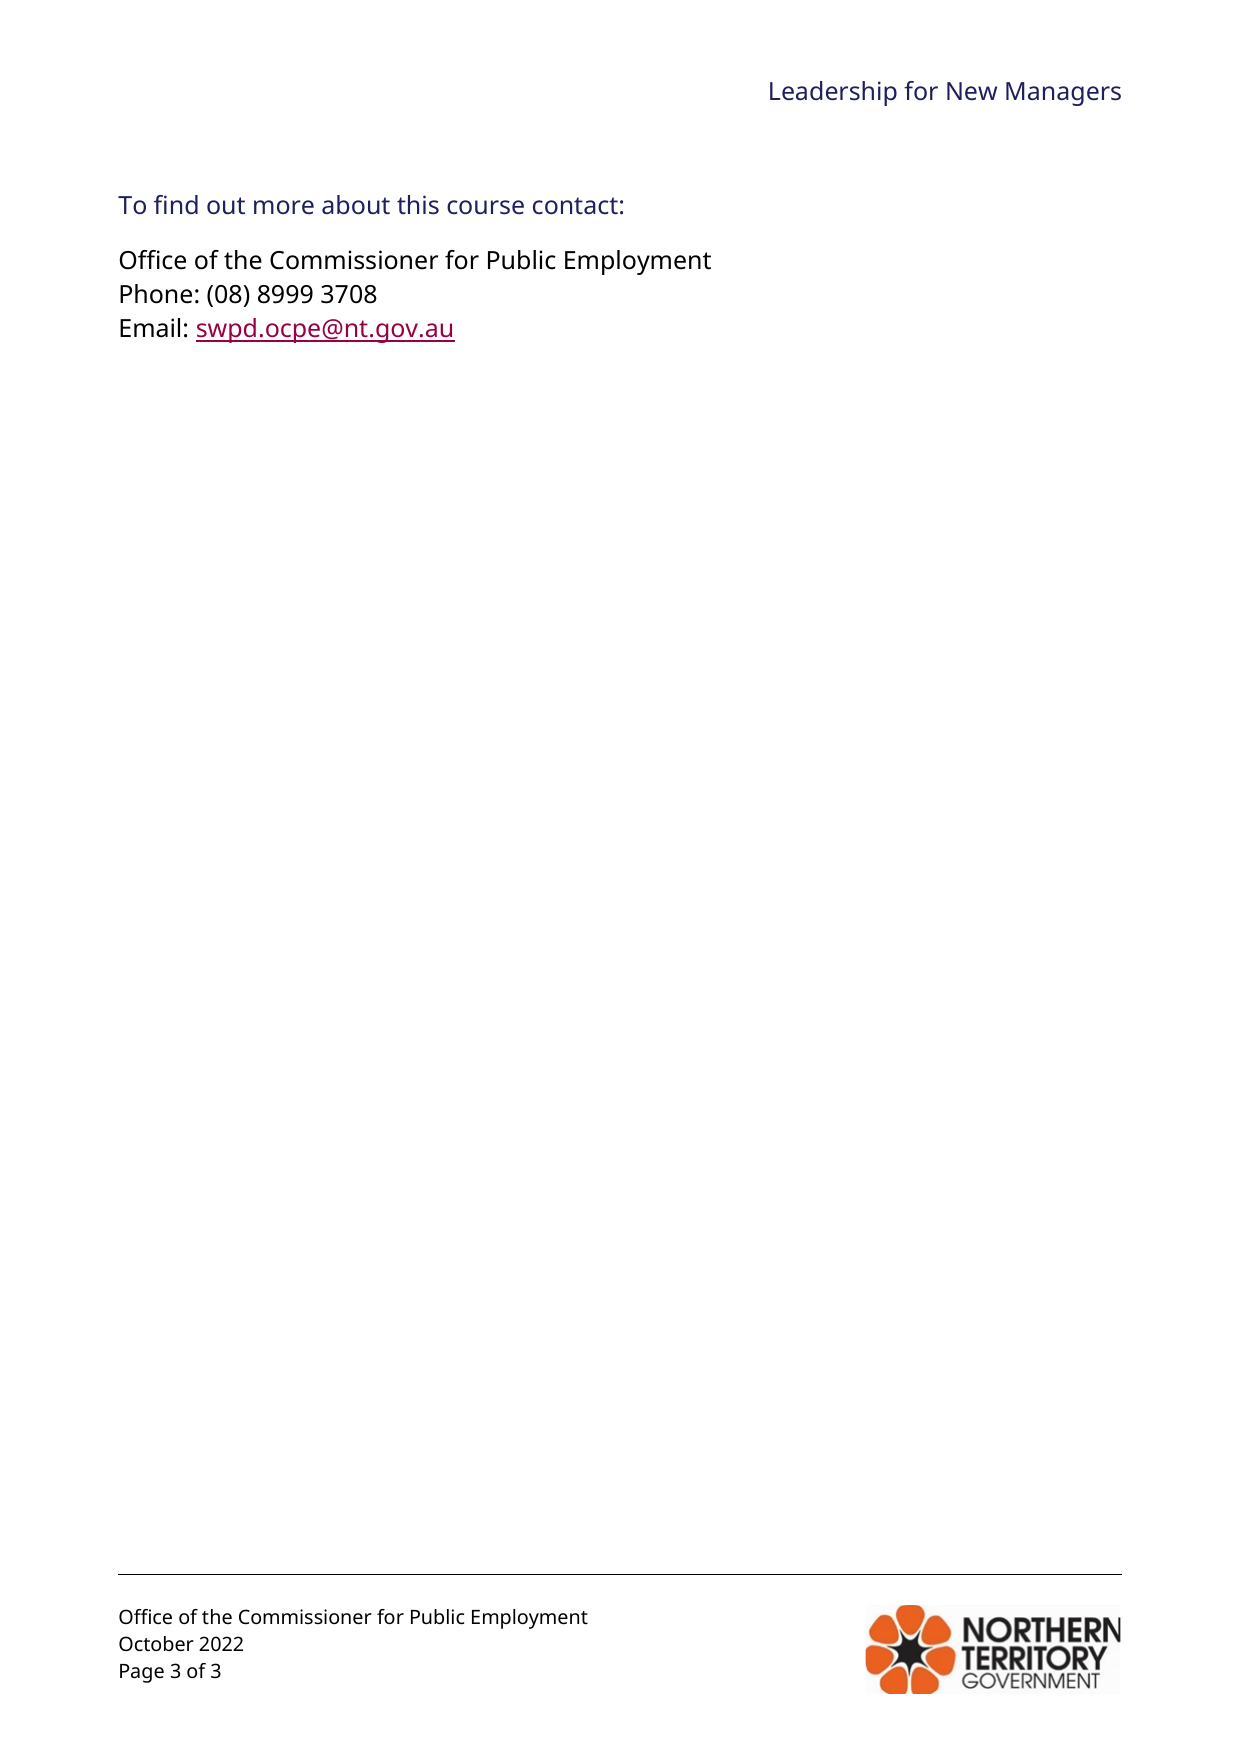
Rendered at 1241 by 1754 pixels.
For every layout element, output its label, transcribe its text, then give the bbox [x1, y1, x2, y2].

text Email: swpd.ocpe@nt.gov.au [118, 311, 1122, 345]
text Office of the Commissioner for Public Employment [118, 243, 1122, 277]
text Phone: (08) 8999 3708 [118, 277, 1122, 311]
picture [864, 1605, 1121, 1693]
text To find out more about this course contact: [118, 188, 1122, 222]
